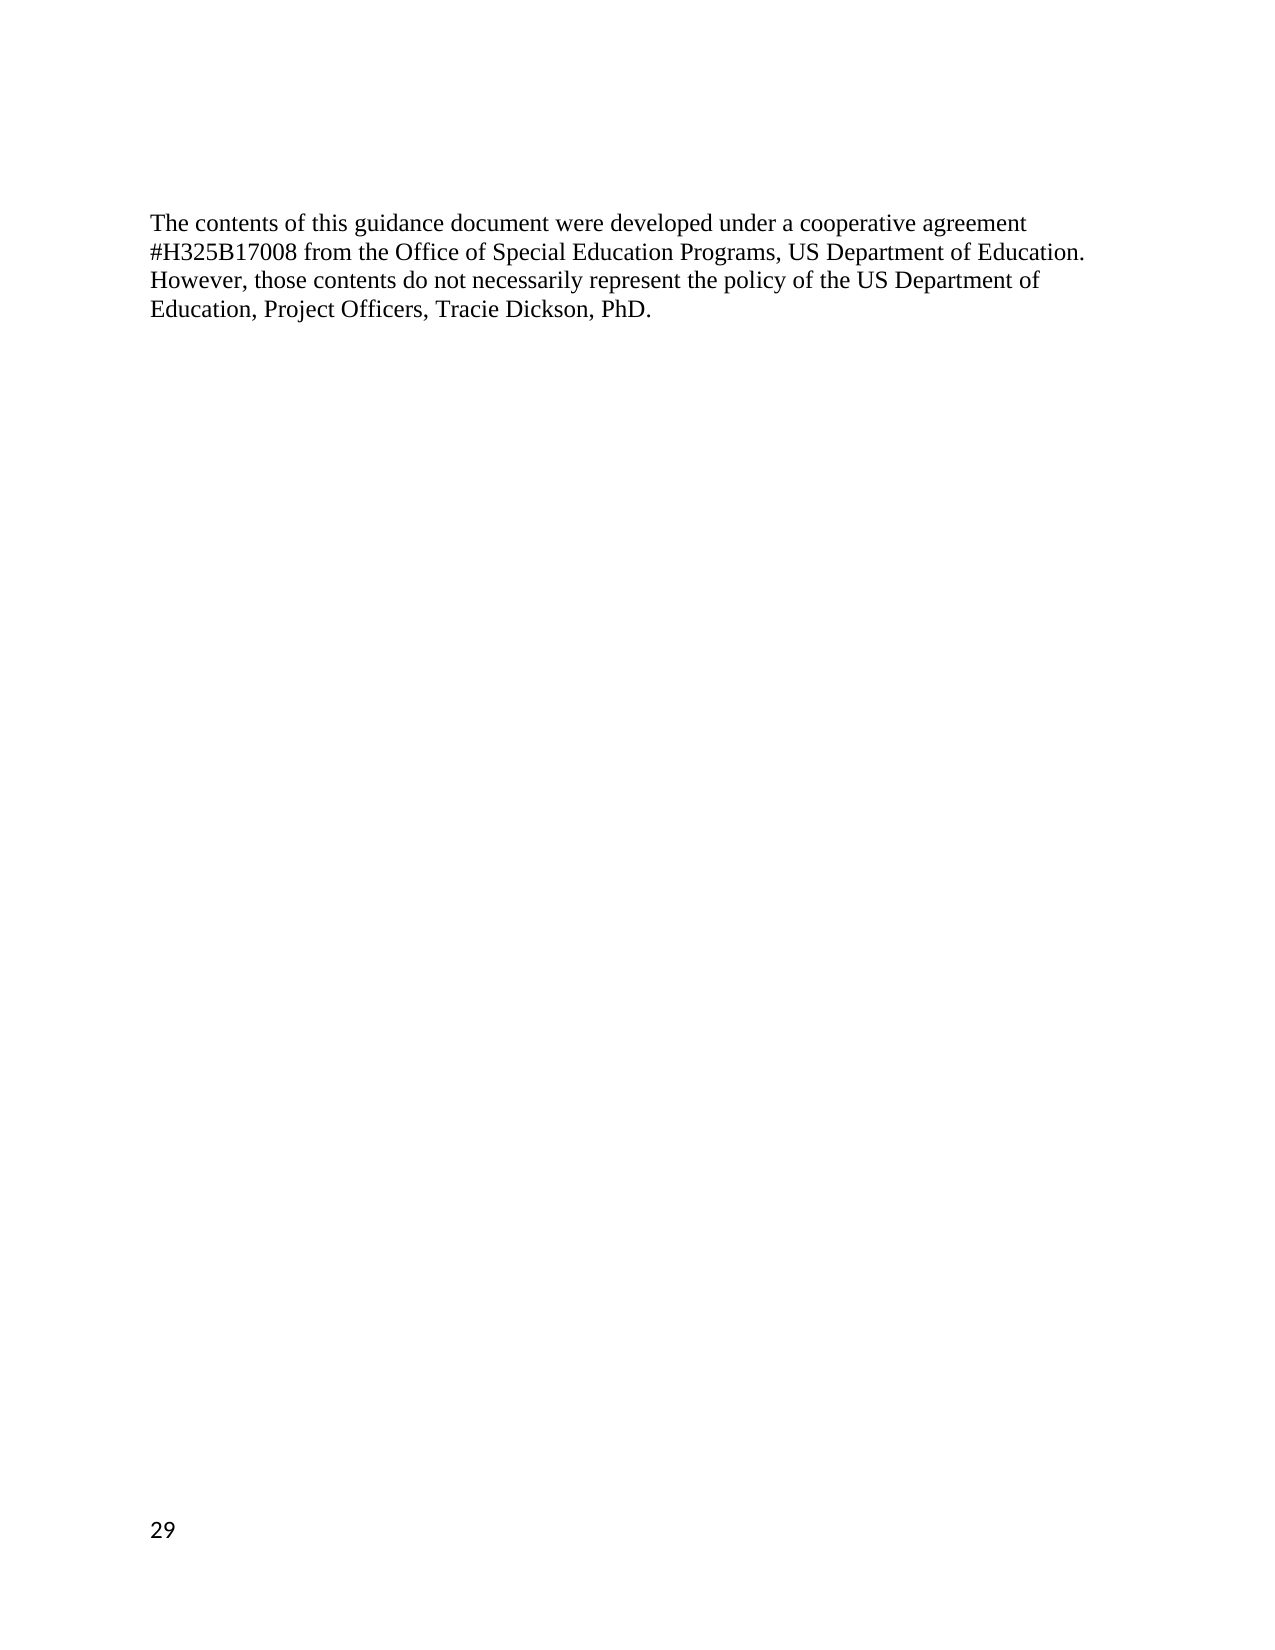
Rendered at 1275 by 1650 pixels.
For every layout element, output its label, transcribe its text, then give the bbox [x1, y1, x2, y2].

text The contents of this guidance document were developed under a cooperative agreement #H325B17008 from the Office of Special Education Programs, US Department of Education. However, those contents do not necessarily represent the policy of the US Department of Education, Project Officers, Tracie Dickson, PhD. [150, 208, 1125, 323]
